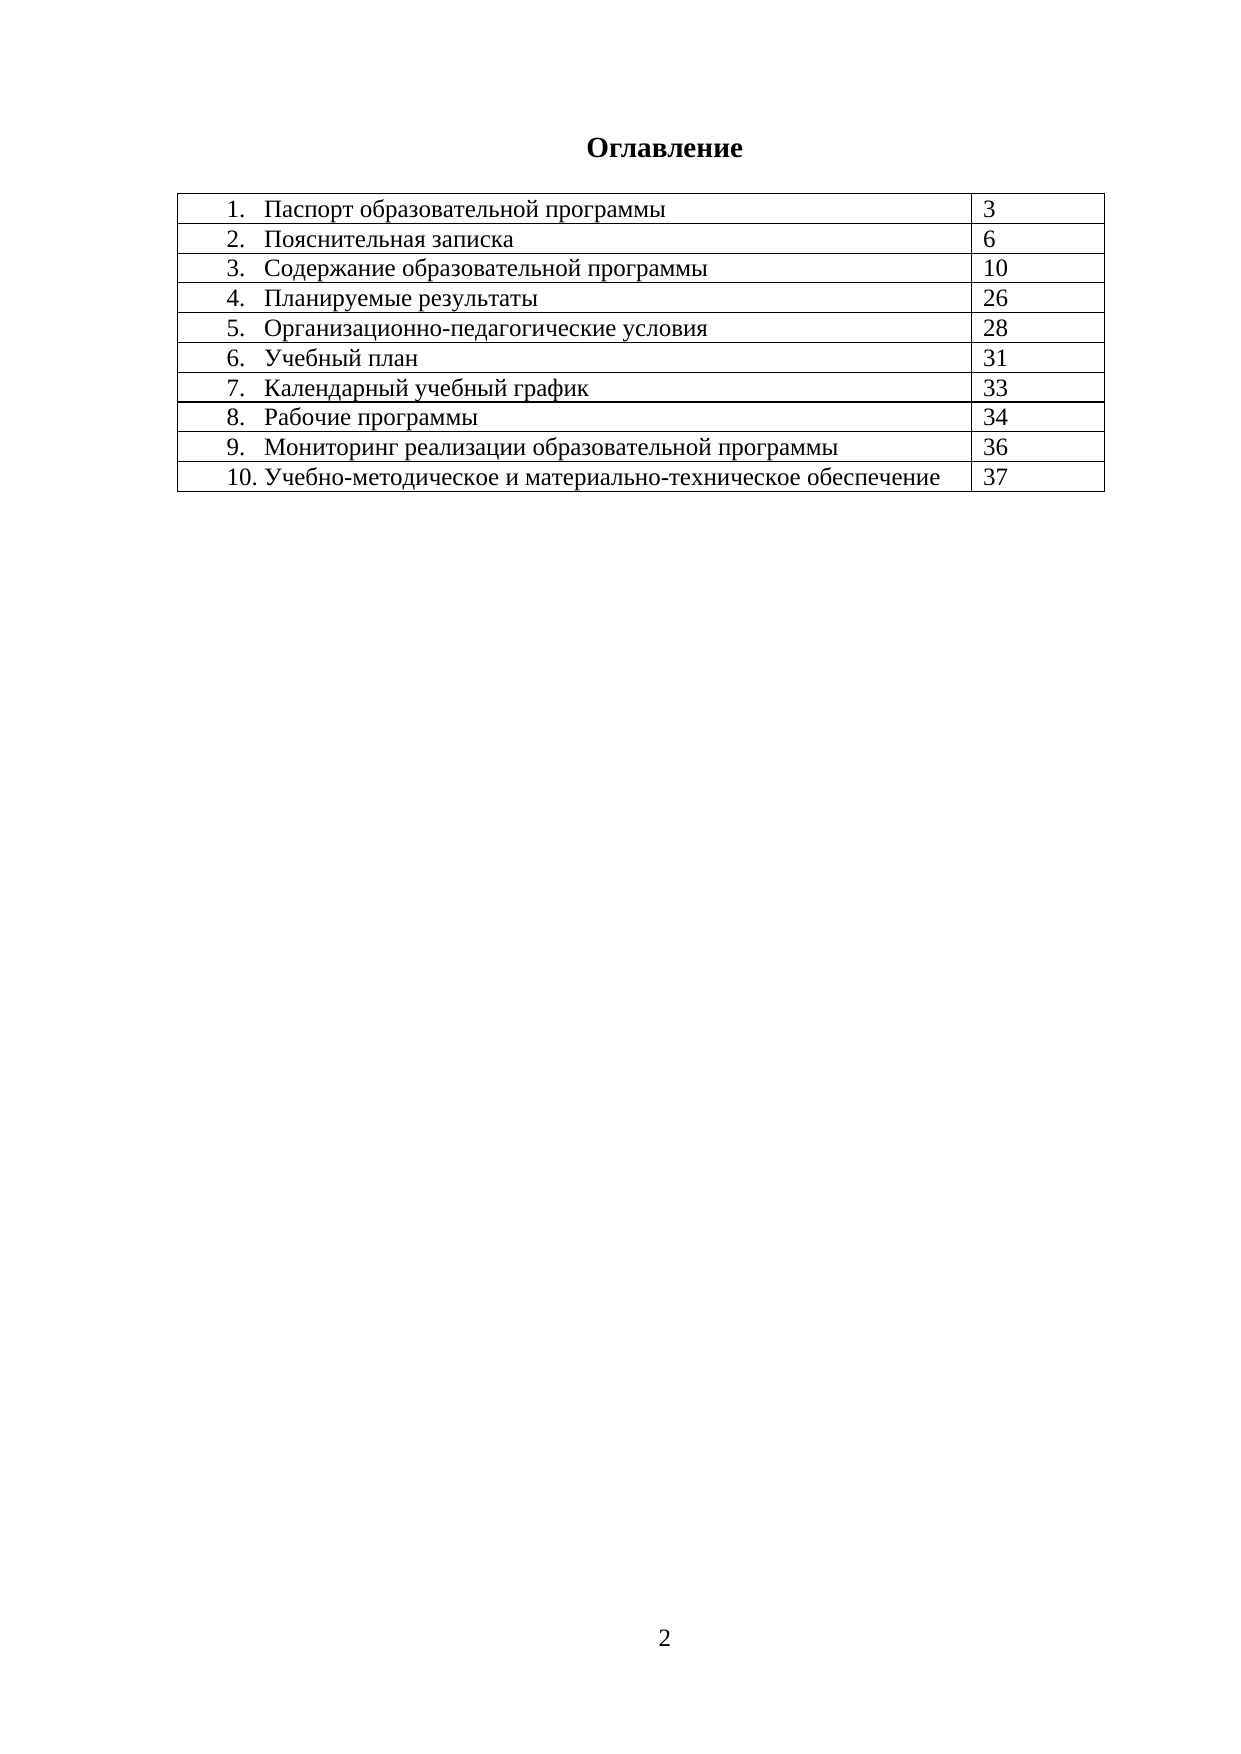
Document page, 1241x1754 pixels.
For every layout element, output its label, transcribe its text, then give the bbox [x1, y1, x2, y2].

table_cell 26 [972, 283, 1104, 312]
table_cell 10 [972, 254, 1104, 282]
table_cell 6 [972, 224, 1104, 252]
table_cell 37 [972, 462, 1104, 491]
table_cell 28 [972, 313, 1104, 342]
table_cell Календарный учебный график [178, 373, 971, 401]
subtitle Оглавление [177, 131, 1152, 164]
table_header 3 [972, 194, 1104, 223]
table_cell Учебный план [178, 343, 971, 372]
table_cell 33 [972, 373, 1104, 401]
table_cell Содержание образовательной программы [178, 254, 971, 282]
table_cell Учебно-методическое и материально-техническое обеспечение [178, 462, 971, 491]
table_cell 36 [972, 432, 1104, 461]
table_header Паспорт образовательной программы [178, 194, 971, 223]
table_cell Пояснительная записка [178, 224, 971, 252]
table_cell Организационно-педагогические условия [178, 313, 971, 342]
table_cell 31 [972, 343, 1104, 372]
table_cell Планируемые результаты [178, 283, 971, 312]
table_cell Мониторинг реализации образовательной программы [178, 432, 971, 461]
table_cell 34 [972, 403, 1104, 431]
table_cell Рабочие программы [178, 403, 971, 431]
